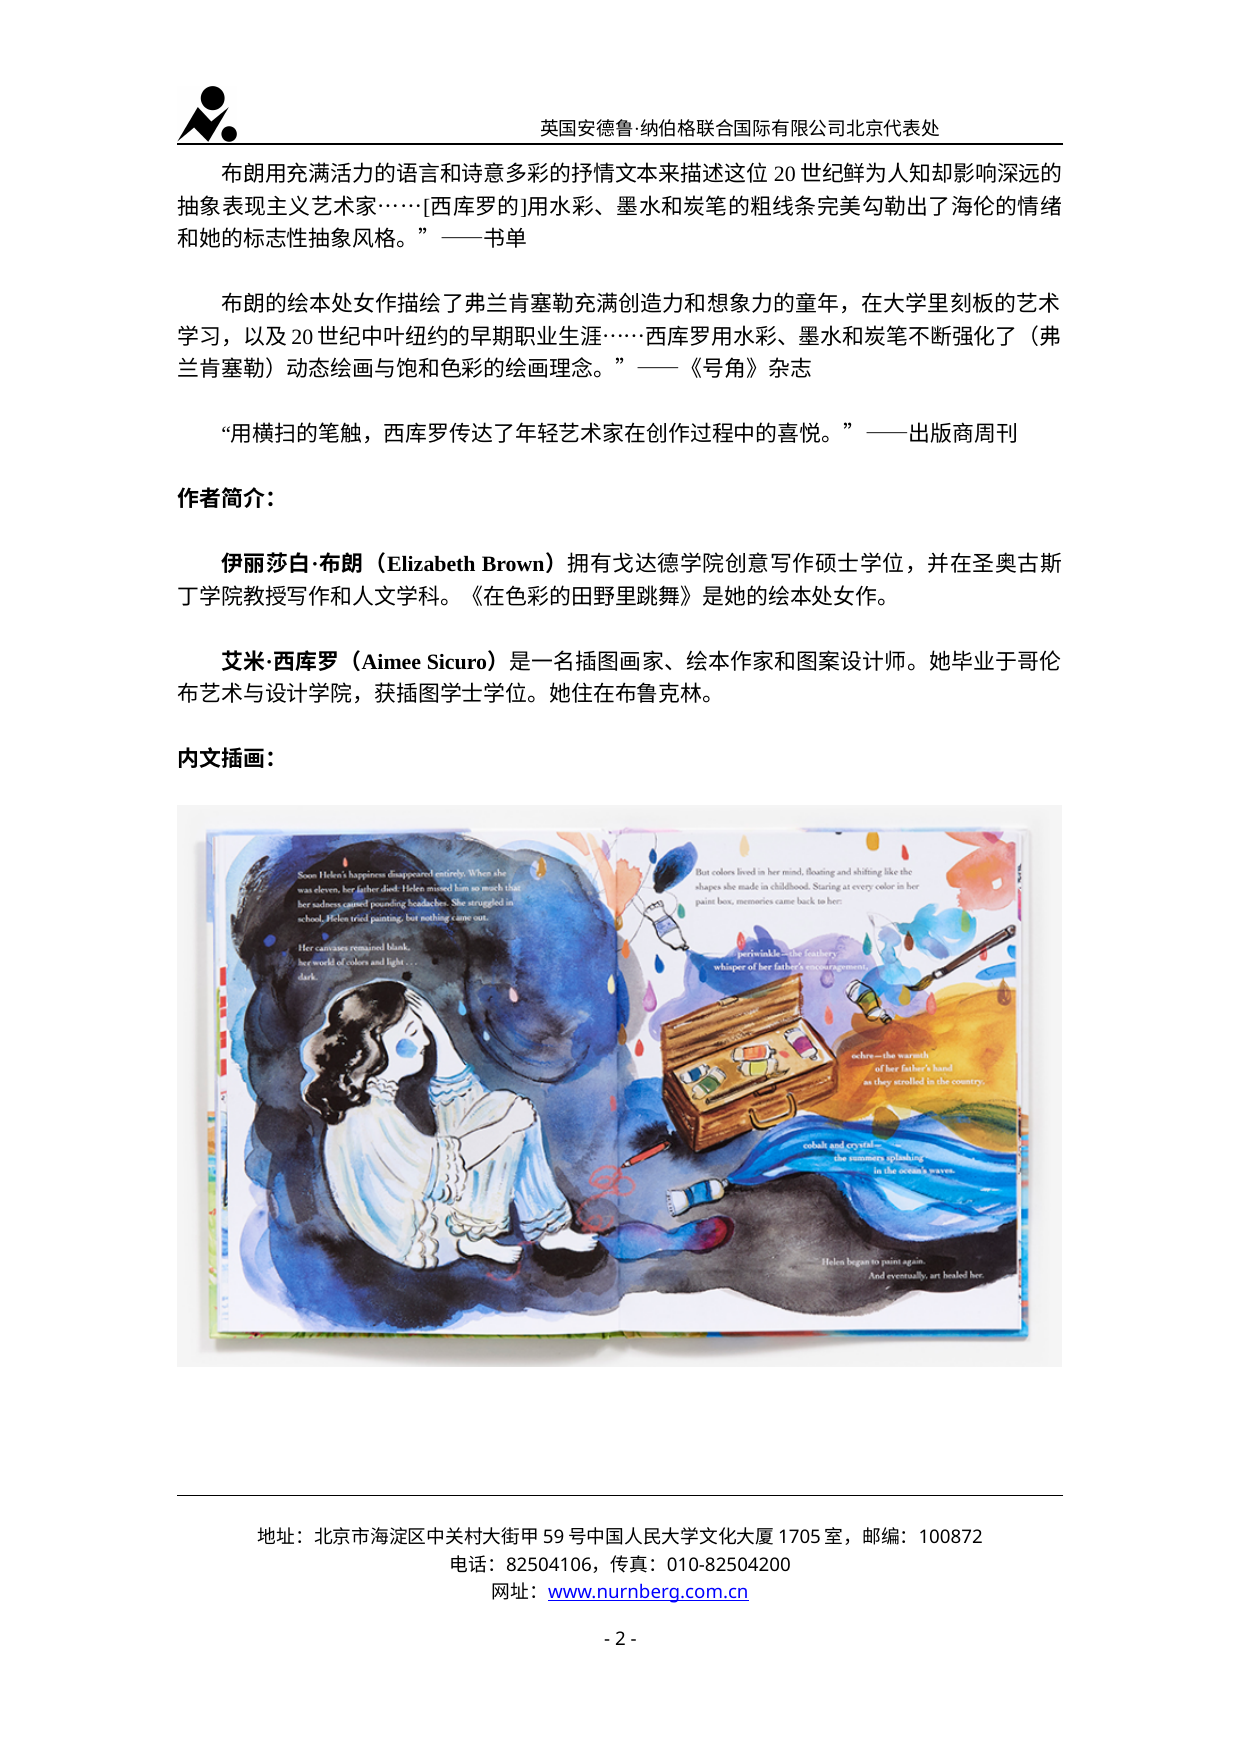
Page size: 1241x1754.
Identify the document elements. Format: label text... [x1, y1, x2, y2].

text 作者简介： [177, 481, 1063, 513]
text 布朗用充满活力的语言和诗意多彩的抒情文本来描述这位20世纪鲜为人知却影响深远的抽象表现主义艺术家……[西库罗的]用水彩、墨水和炭笔的粗线条完美勾勒出了海伦的情绪和她的标志性抽象风格。”——书单 [177, 156, 1063, 253]
text 伊丽莎白·布朗（Elizabeth Brown）拥有戈达德学院创意写作硕士学位，并在圣奥古斯丁学院教授写作和人文学科。《在色彩的田野里跳舞》是她的绘本处女作。 [177, 546, 1063, 611]
text 艾米·西库罗（Aimee Sicuro）是一名插图画家、绘本作家和图案设计师。她毕业于哥伦布艺术与设计学院，获插图学士学位。她住在布鲁克林。 [177, 643, 1063, 708]
picture [177, 805, 1062, 1367]
text 内文插画： [177, 741, 1063, 773]
text 布朗的绘本处女作描绘了弗兰肯塞勒充满创造力和想象力的童年，在大学里刻板的艺术学习，以及20世纪中叶纽约的早期职业生涯……西库罗用水彩、墨水和炭笔不断强化了（弗兰肯塞勒）动态绘画与饱和色彩的绘画理念。”——《号角》杂志 [177, 286, 1063, 383]
text “用横扫的笔触，西库罗传达了年轻艺术家在创作过程中的喜悦。”——出版商周刊 [177, 416, 1063, 448]
picture [177, 86, 237, 142]
